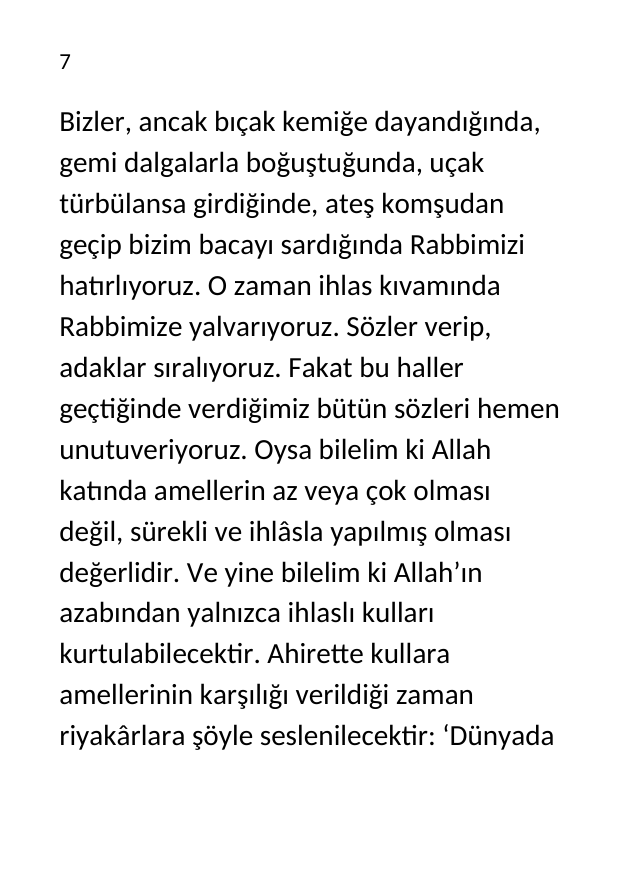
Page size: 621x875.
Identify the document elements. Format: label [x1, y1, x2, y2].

text [59, 103, 561, 753]
